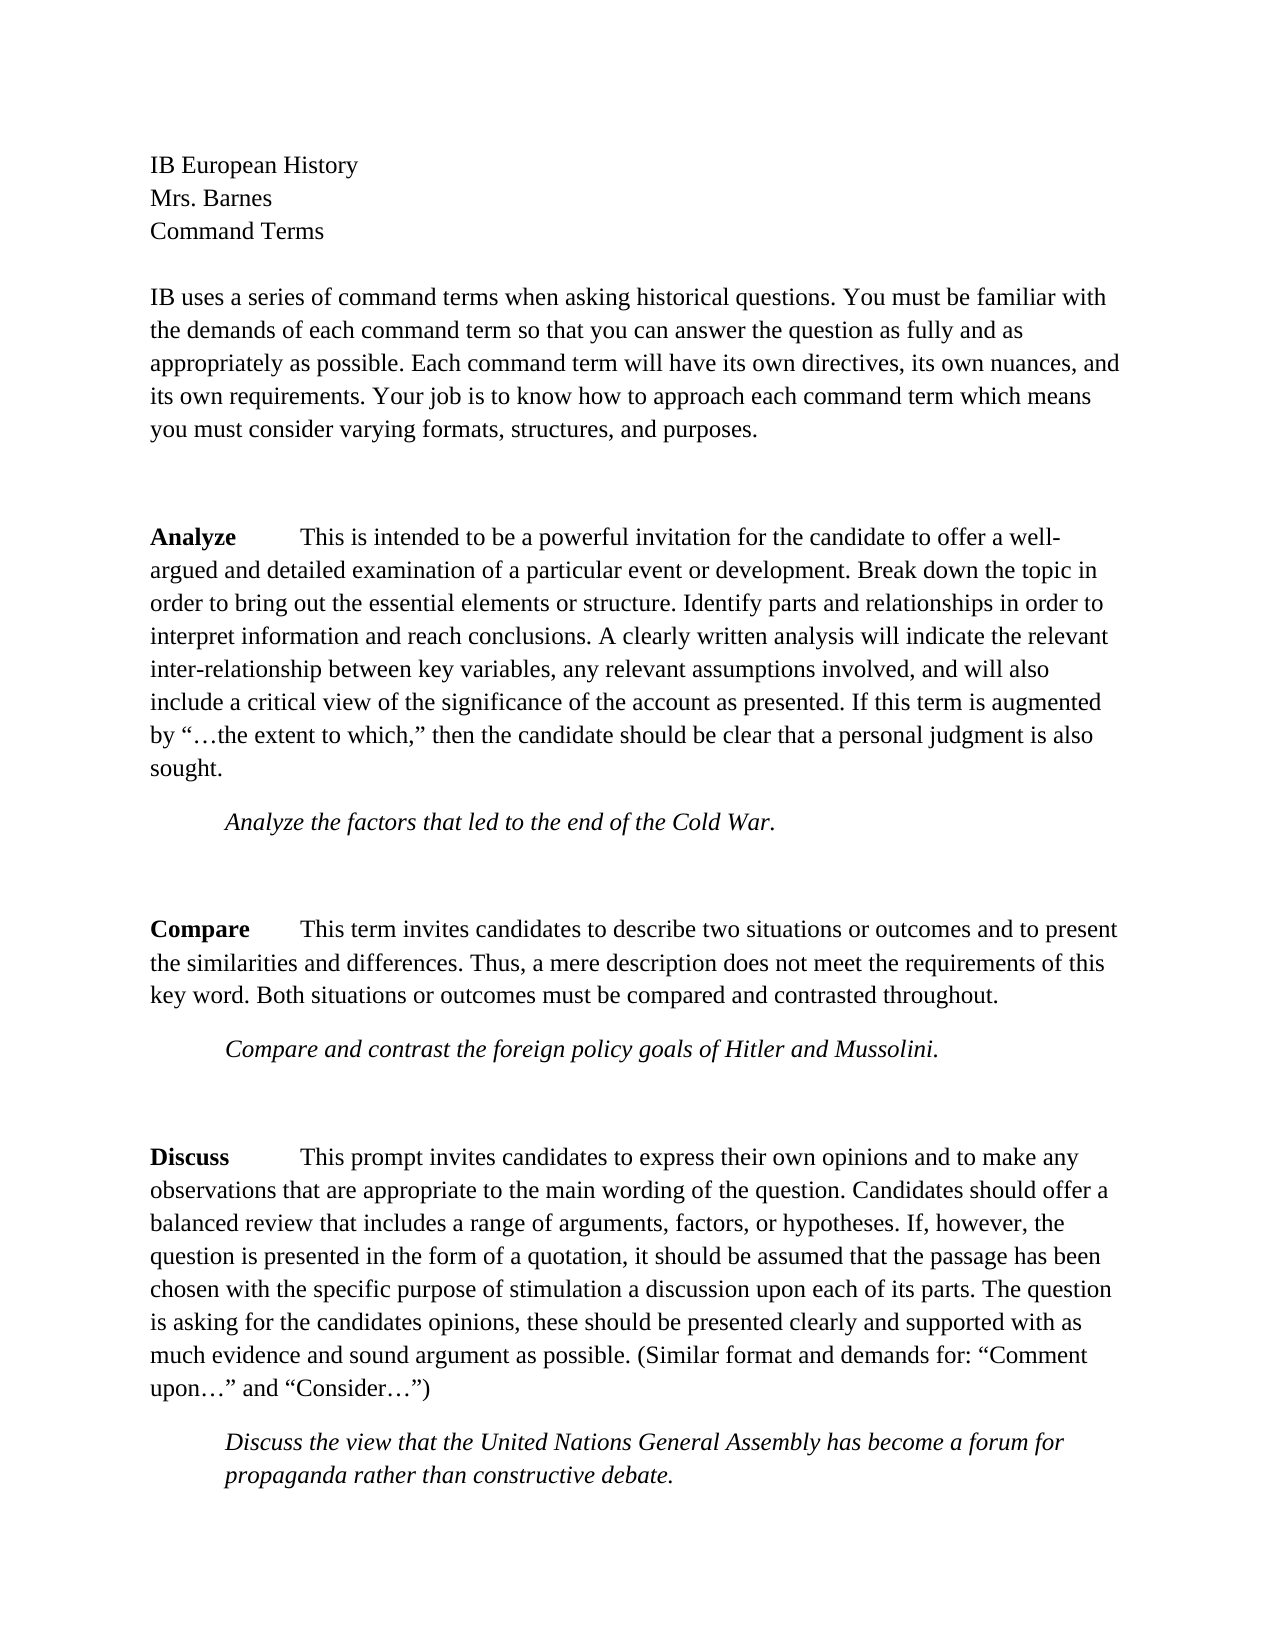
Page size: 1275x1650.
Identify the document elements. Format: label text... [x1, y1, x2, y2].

text Command Terms [150, 216, 1125, 245]
text IB European History [150, 150, 1125, 179]
text Mrs. Barnes [150, 183, 1125, 212]
text Analyze This is intended to be a powerful invitation for the candidate to offer a well-argued and detailed examination of a particular event or development. Break down the topic in order to bring out the essential elements or structure. Identify parts and relationships in order to interpret information and reach conclusions. A clearly written analysis will indicate the relevant inter-relationship between key variables, any relevant assumptions involved, and will also include a critical view of the significance of the account as presented. If this term is augmented by “…the extent to which,” then the candidate should be clear that a personal judgment is also sought. [150, 522, 1125, 782]
text Compare and contrast the foreign policy goals of Hitler and Mussolini. [150, 1034, 1125, 1063]
text Compare This term invites candidates to describe two situations or outcomes and to present the similarities and differences. Thus, a mere description does not meet the requirements of this key word. Both situations or outcomes must be compared and contrasted throughout. [150, 914, 1125, 1009]
text Analyze the factors that led to the end of the Cold War. [150, 807, 1125, 836]
text IB uses a series of command terms when asking historical questions. You must be familiar with the demands of each command term so that you can answer the question as fully and as appropriately as possible. Each command term will have its own directives, its own nuances, and its own requirements. Your job is to know how to approach each command term which means you must consider varying formats, structures, and purposes. [150, 282, 1125, 443]
text Discuss This prompt invites candidates to express their own opinions and to make any observations that are appropriate to the main wording of the question. Candidates should offer a balanced review that includes a range of arguments, factors, or hypotheses. If, however, the question is presented in the form of a quotation, it should be assumed that the passage has been chosen with the specific purpose of stimulation a discussion upon each of its parts. The question is asking for the candidates opinions, these should be presented clearly and supported with as much evidence and sound argument as possible. (Similar format and demands for: “Comment upon…” and “Consider…”) [150, 1142, 1125, 1402]
text Discuss the view that the United Nations General Assembly has become a forum for propaganda rather than constructive debate. [150, 1427, 1125, 1489]
